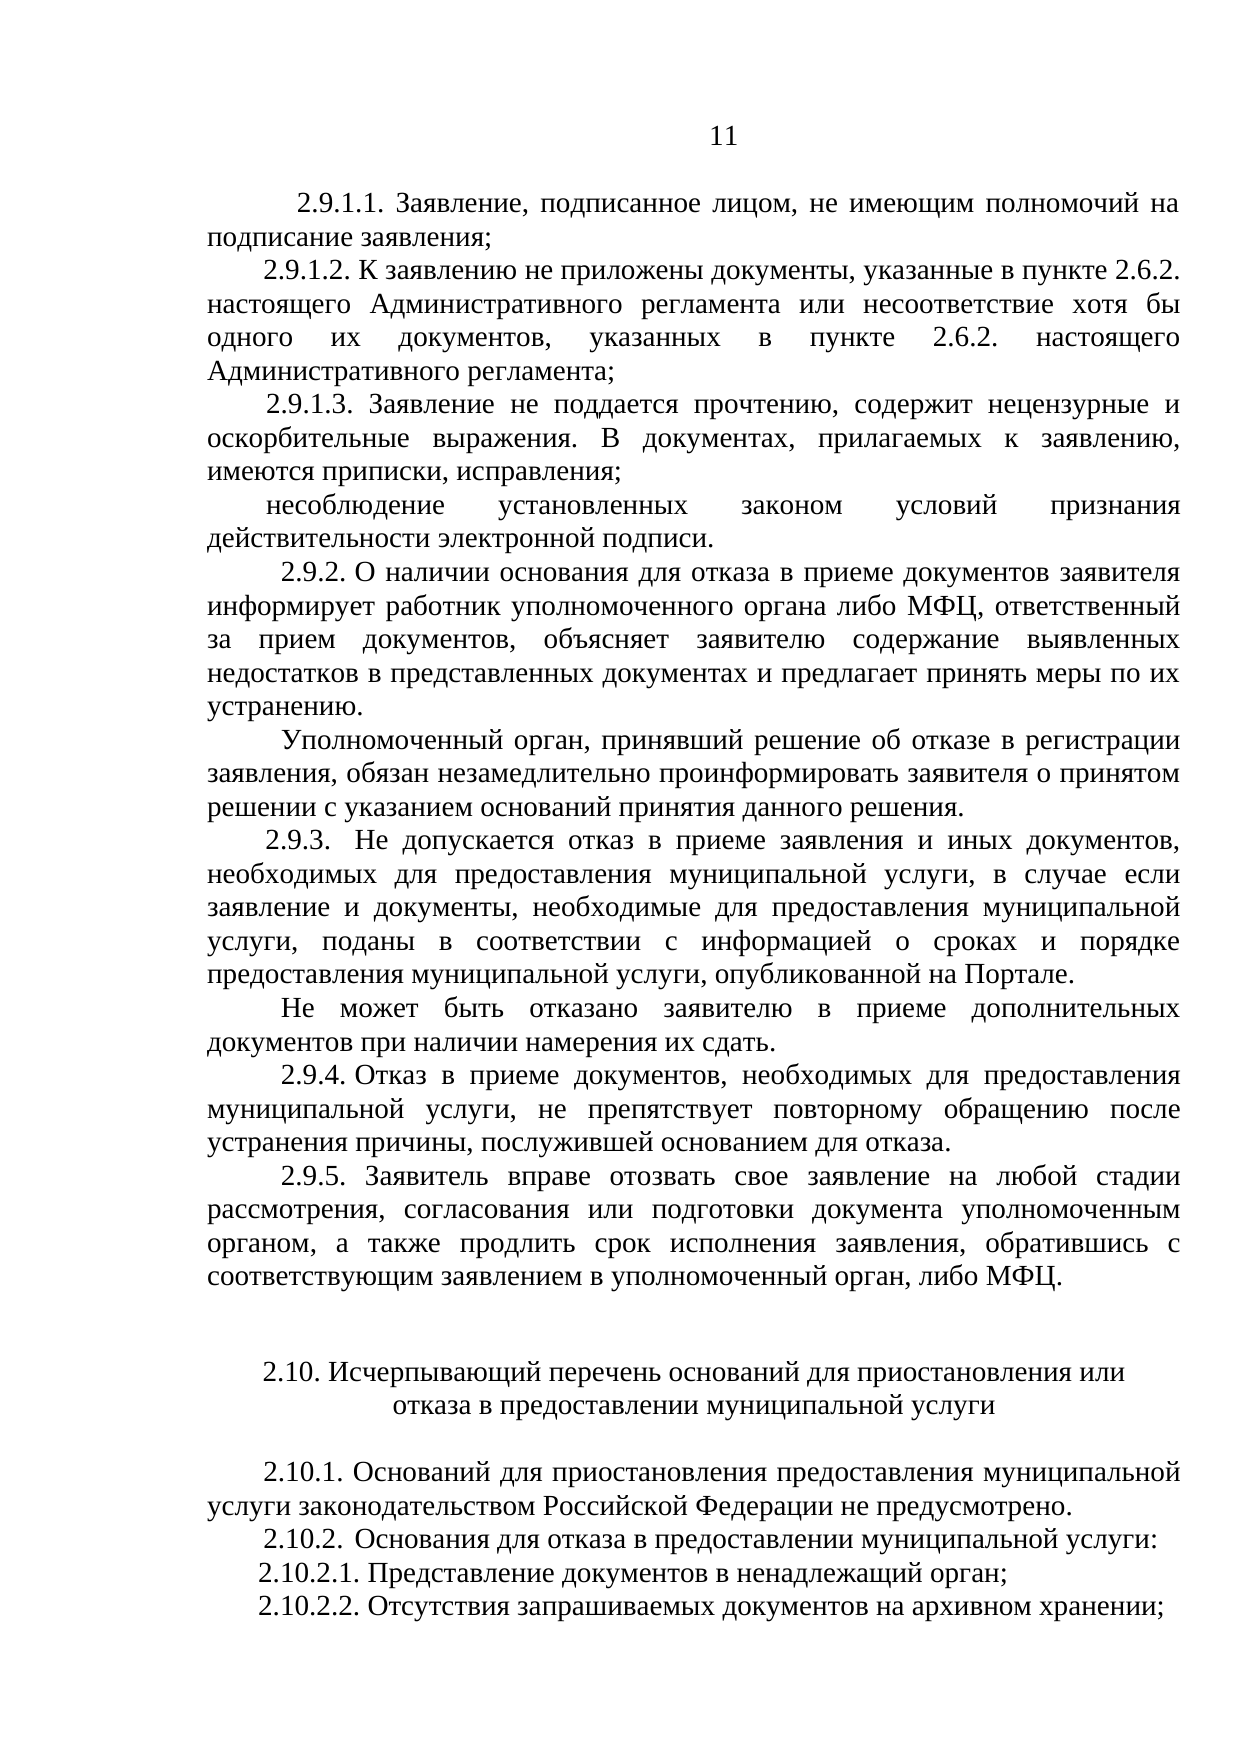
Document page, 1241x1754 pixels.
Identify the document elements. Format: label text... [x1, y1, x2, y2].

text Уполномоченный орган, принявший решение об отказе в регистрации заявления, обязан незамедлительно проинформировать заявителя о принятом решении с указанием оснований принятия данного решения. [207, 722, 1181, 822]
text 2.10.1. Оснований для приостановления предоставления муниципальной услуги законодательством Российской Федерации не предусмотрено. [207, 1454, 1181, 1521]
text 11 [207, 118, 1181, 152]
text 2.10.2.2. Отсутствия запрашиваемых документов на архивном хранении; [207, 1588, 1181, 1622]
text отказа в предоставлении муниципальной услуги [207, 1387, 1181, 1421]
text 2.9.1.1. Заявление, подписанное лицом, не имеющим полномочий на подписание заявления; [207, 185, 1181, 252]
text 2.9.4. Отказ в приеме документов, необходимых для предоставления муниципальной услуги, не препятствует повторному обращению после устранения причины, послужившей основанием для отказа. [207, 1057, 1181, 1158]
text 2.9.3. Не допускается отказ в приеме заявления и иных документов, необходимых для предоставления муниципальной услуги, в случае если заявление и документы, необходимые для предоставления муниципальной услуги, поданы в соответствии с информацией о сроках и порядке предоставления муниципальной услуги, опубликованной на Портале. [207, 822, 1181, 990]
text 2.9.1.2. К заявлению не приложены документы, указанные в пункте 2.6.2. настоящего Административного регламента или несоответствие хотя бы одного их документов, указанных в пункте 2.6.2. настоящего Административного регламента; [207, 252, 1181, 386]
text 2.10.2. Основания для отказа в предоставлении муниципальной услуги: [207, 1521, 1181, 1555]
text Не может быть отказано заявителю в приеме дополнительных документов при наличии намерения их сдать. [207, 990, 1181, 1057]
text 2.9.1.3. Заявление не поддается прочтению, содержит нецензурные и оскорбительные выражения. В документах, прилагаемых к заявлению, имеются приписки, исправления; [207, 386, 1181, 487]
text несоблюдение установленных законом условий признания действительности электронной подписи. [207, 487, 1181, 554]
text 2.9.5. Заявитель вправе отозвать свое заявление на любой стадии рассмотрения, согласования или подготовки документа уполномоченным органом, а также продлить срок исполнения заявления, обратившись с соответствующим заявлением в уполномоченный орган, либо МФЦ. [207, 1158, 1181, 1292]
text 2.10.2.1. Представление документов в ненадлежащий орган; [207, 1555, 1181, 1588]
text 2.10. Исчерпывающий перечень оснований для приостановления или [207, 1354, 1181, 1387]
text 2.9.2. О наличии основания для отказа в приеме документов заявителя информирует работник уполномоченного органа либо МФЦ, ответственный за прием документов, объясняет заявителю содержание выявленных недостатков в представленных документах и предлагает принять меры по их устранению. [207, 554, 1181, 722]
